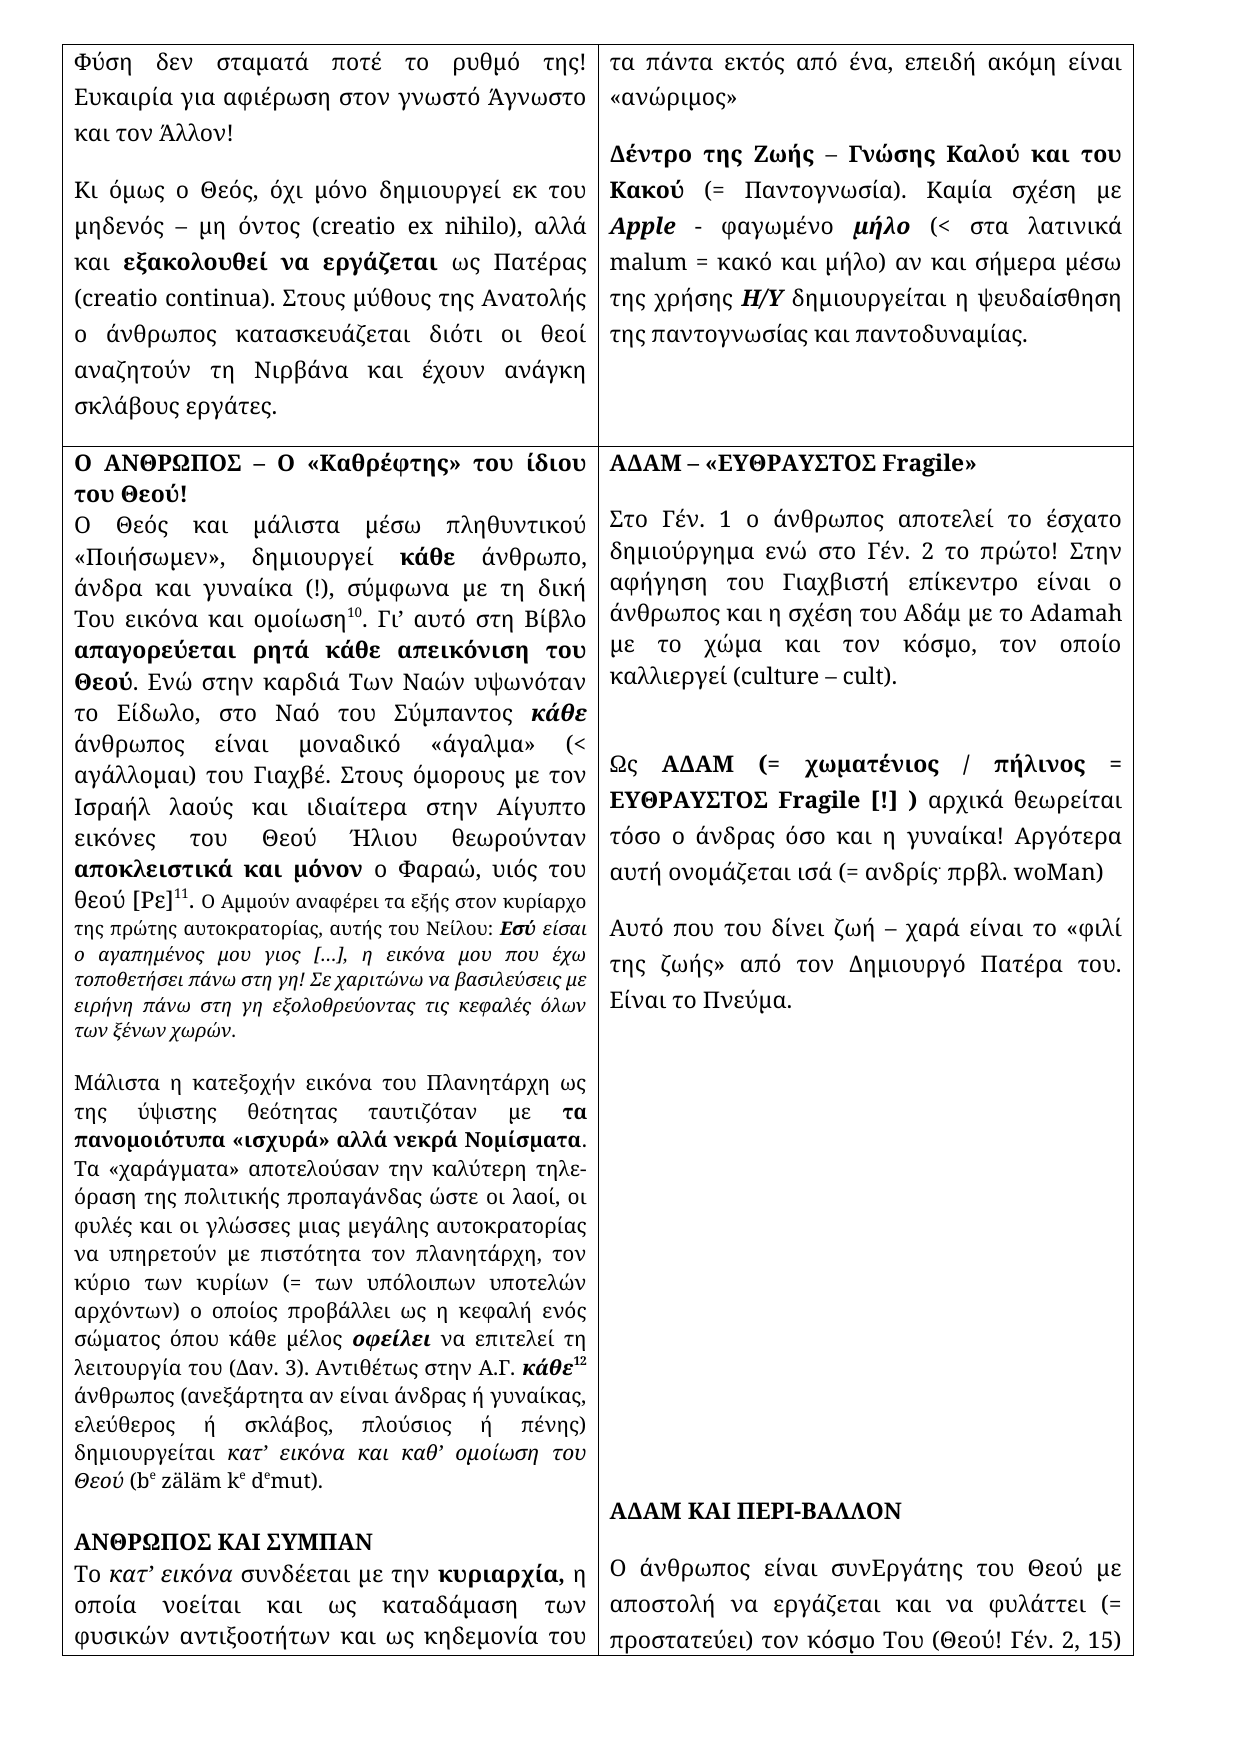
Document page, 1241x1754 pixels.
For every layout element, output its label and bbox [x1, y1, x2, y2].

table_cell [63, 45, 598, 446]
table_cell [63, 447, 598, 1655]
table_cell [599, 447, 1133, 1655]
table_cell [599, 45, 1133, 446]
